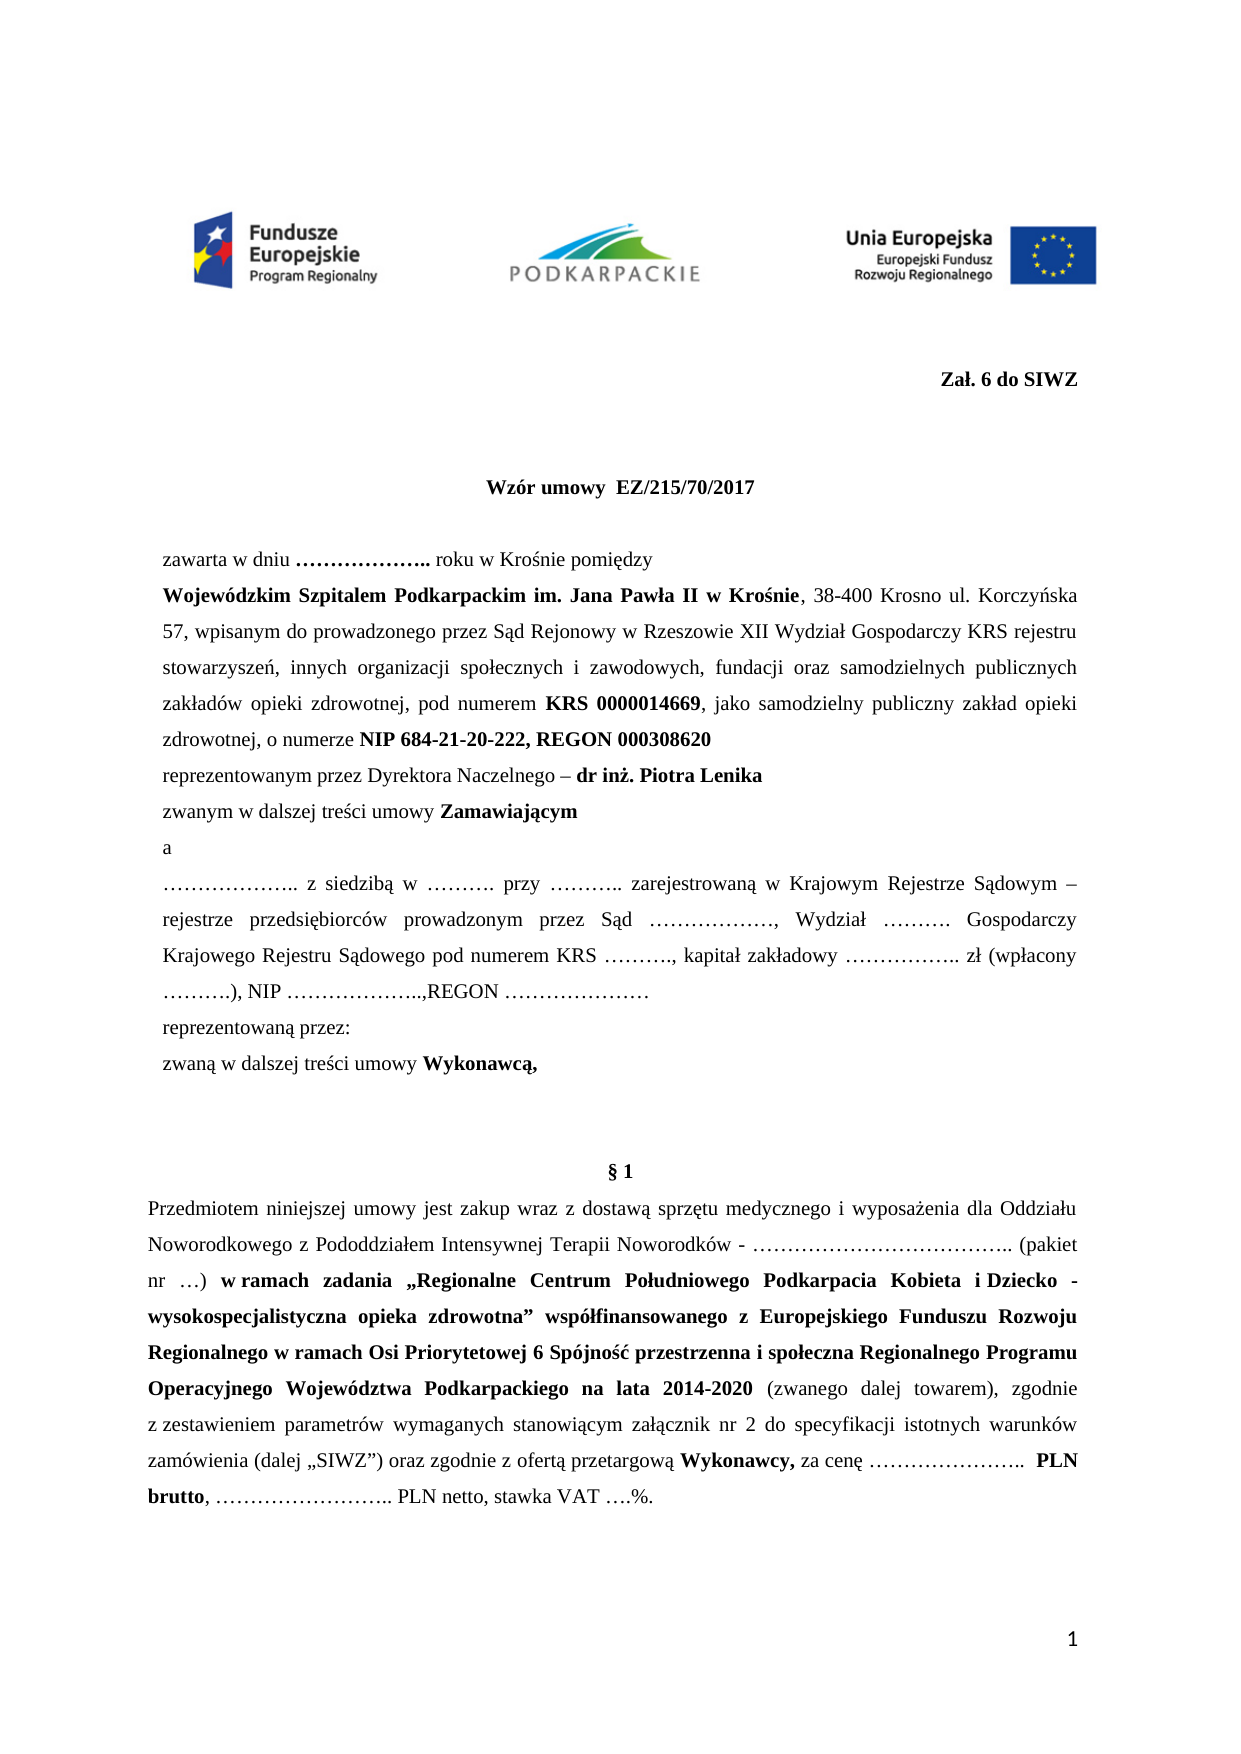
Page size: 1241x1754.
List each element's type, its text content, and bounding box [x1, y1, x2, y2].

text § 1 [162, 1159, 1078, 1183]
text reprezentowaną przez: [162, 1015, 1078, 1039]
text a [162, 835, 1078, 859]
text zwanym w dalszej treści umowy Zamawiającym [162, 799, 1078, 823]
text ……………….. z siedzibą w ………. przy ……….. zarejestrowaną w Krajowym Rejestrze Sądowym – rejestrze przedsiębiorców prowadzonym przez Sąd ………………, Wydział ………. Gospodarczy Krajowego Rejestru Sądowego pod numerem KRS ………., kapitał zakładowy …………….. zł (wpłacony ……….), NIP ………………..,REGON ………………… [162, 871, 1078, 1003]
picture [162, 192, 1136, 319]
text zwaną w dalszej treści umowy Wykonawcą, [162, 1051, 1078, 1075]
text Zał. 6 do SIWZ [162, 367, 1078, 391]
text Przedmiotem niniejszej umowy jest zakup wraz z dostawą sprzętu medycznego i wyposażenia dla Oddziału Noworodkowego z Pododdziałem Intensywnej Terapii Noworodków - ……………………………….. (pakiet nr …) w ramach zadania „Regionalne Centrum Południowego Podkarpacia Kobieta i Dziecko - wysokospecjalistyczna opieka zdrowotna” współfinansowanego z Europejskiego Funduszu Rozwoju Regionalnego w ramach Osi Priorytetowej 6 Spójność przestrzenna i społeczna Regionalnego Programu Operacyjnego Województwa Podkarpackiego na lata 2014-2020 (zwanego dalej towarem), zgodnie z zestawieniem parametrów wymaganych stanowiącym załącznik nr 2 do specyfikacji istotnych warunków zamówienia (dalej „SIWZ”) oraz zgodnie z ofertą przetargową Wykonawcy, za cenę ………………….. PLN brutto, …………………….. PLN netto, stawka VAT ….%. [148, 1196, 1078, 1508]
text Wzór umowy EZ/215/70/2017 [162, 475, 1078, 499]
text Wojewódzkim Szpitalem Podkarpackim im. Jana Pawła II w Krośnie, 38-400 Krosno ul. Korczyńska 57, wpisanym do prowadzonego przez Sąd Rejonowy w Rzeszowie XII Wydział Gospodarczy KRS rejestru stowarzyszeń, innych organizacji społecznych i zawodowych, fundacji oraz samodzielnych publicznych zakładów opieki zdrowotnej, pod numerem KRS 0000014669, jako samodzielny publiczny zakład opieki zdrowotnej, o numerze NIP 684-21-20-222, REGON 000308620 [162, 583, 1078, 751]
text reprezentowanym przez Dyrektora Naczelnego – dr inż. Piotra Lenika [162, 763, 1078, 787]
text zawarta w dniu ……………….. roku w Krośnie pomiędzy [162, 547, 1078, 571]
